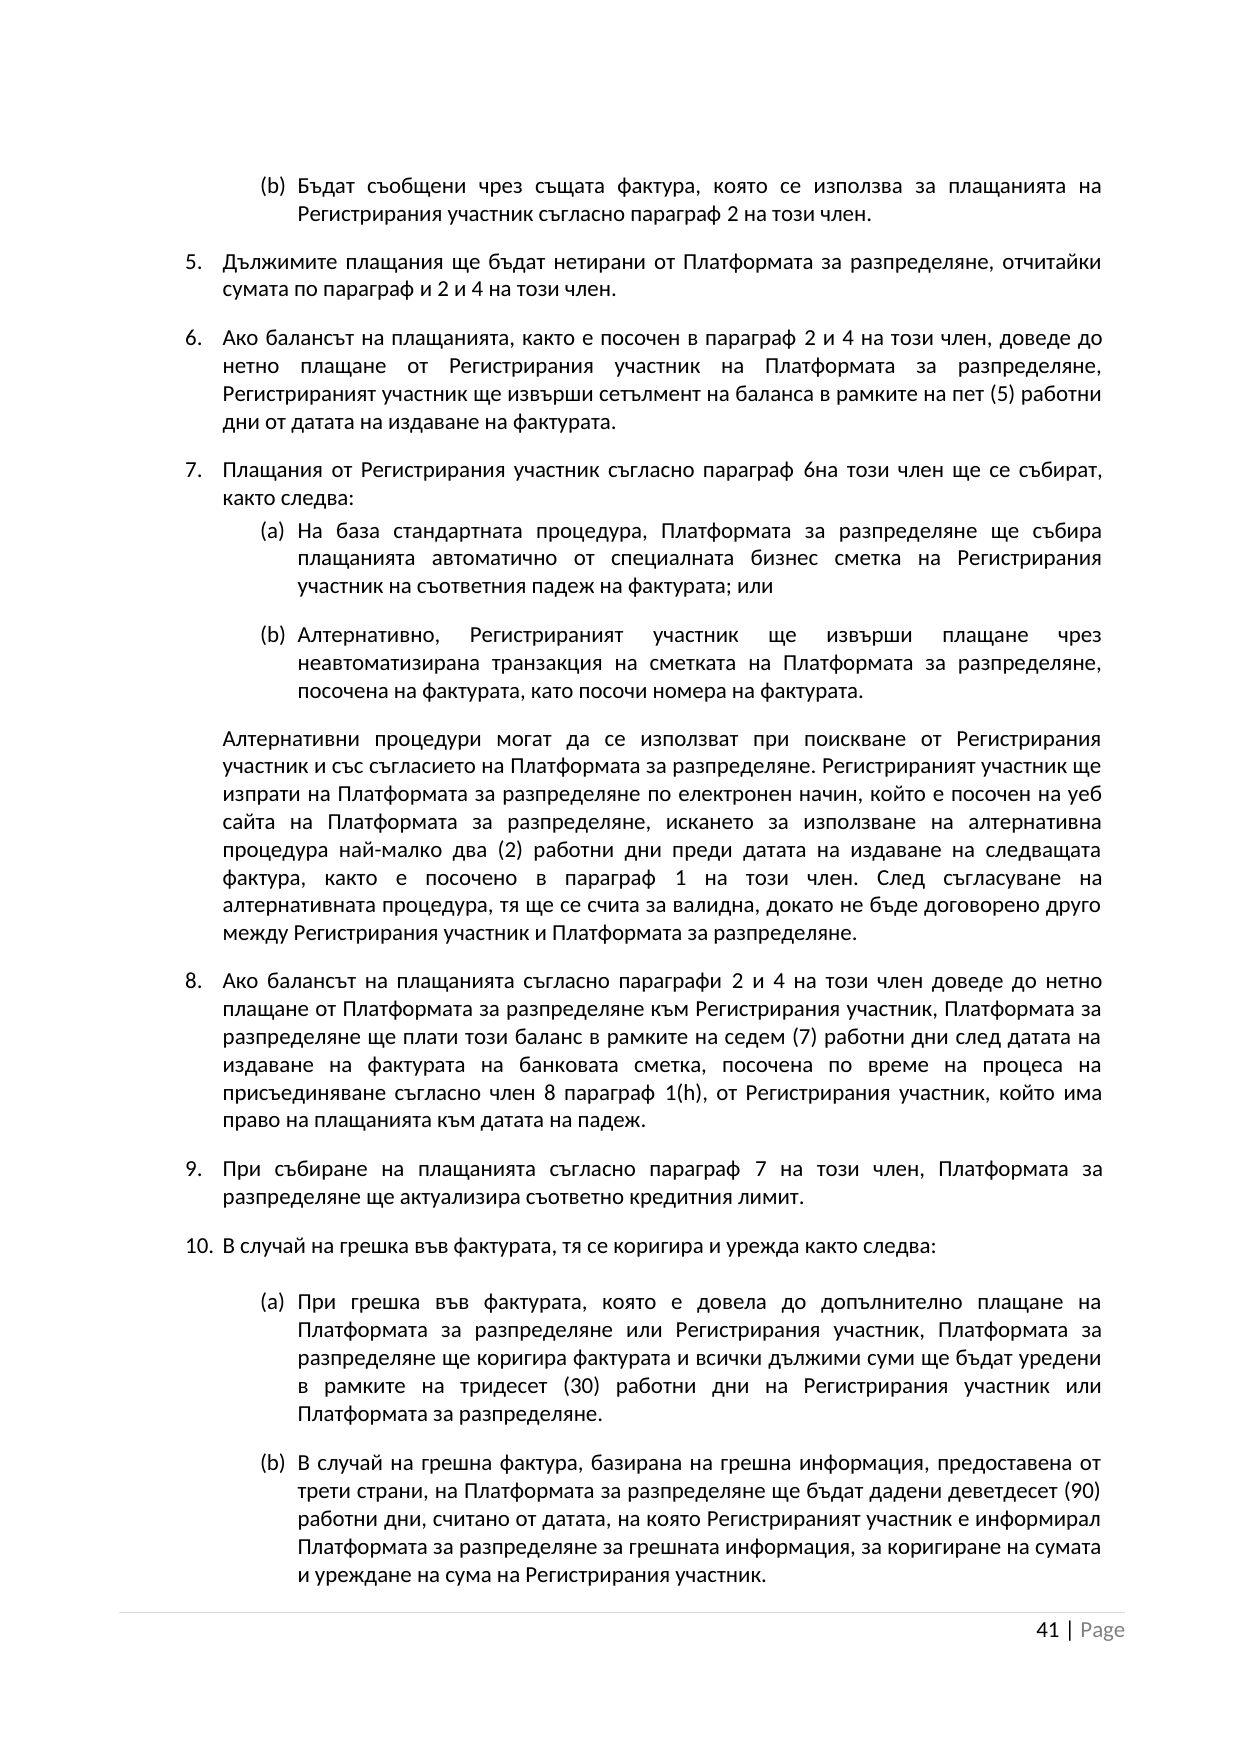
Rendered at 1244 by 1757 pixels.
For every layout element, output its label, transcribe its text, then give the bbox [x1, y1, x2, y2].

list Дължимите плащания ще бъдат нетирани от Платформата за разпределяне, отчитайки сумата по параграф и 2 и 4 на този член. [185, 247, 1103, 302]
list Бъдат съобщени чрез същата фактура, която се използва за плащанията на Регистрирания участник съгласно параграф 2 на този член. [260, 171, 1103, 227]
list При събиране на плащанията съгласно параграф 7 на този член, Платформата за разпределяне ще актуализира съответно кредитния лимит. [185, 1154, 1103, 1210]
list В случай на грешка във фактурата, тя се коригира и урежда както следва: [185, 1231, 1103, 1259]
list При грешка във фактурата, която е довела до допълнително плащане на Платформата за разпределяне или Регистрирания участник, Платформата за разпределяне ще коригира фактурата и всички дължими суми ще бъдат уредени в рамките на тридесет (30) работни дни на Регистрирания участник или Платформата за разпределяне. [260, 1287, 1103, 1427]
list Ако балансът на плащанията, както е посочен в параграф 2 и 4 на този член, доведе до нетно плащане от Регистрирания участник на Платформата за разпределяне, Регистрираният участник ще извърши сетълмент на баланса в рамките на пет (5) работни дни от датата на издаване на фактурата. [185, 324, 1103, 435]
list В случай на грешна фактура, базирана на грешна информация, предоставена от трети страни, на Платформата за разпределяне ще бъдат дадени деветдесет (90) работни дни, считано от датата, на която Регистрираният участник е информирал Платформата за разпределяне за грешната информация, за коригиране на сумата и уреждане на сума на Регистрирания участник. [260, 1448, 1102, 1588]
list На база стандартната процедура, Платформата за разпределяне ще събира плащанията автоматично от специалната бизнес сметка на Регистрирания участник на съответния падеж на фактурата; или [260, 516, 1103, 599]
list Ако балансът на плащанията съгласно параграфи 2 и 4 на този член доведе до нетно плащане от Платформата за разпределяне към Регистрирания участник, Платформата за разпределяне ще плати този баланс в рамките на седем (7) работни дни след датата на издаване на фактурата на банковата сметка, посочена по време на процеса на присъединяване съгласно член 8 параграф 1(h), от Регистрирания участник, който има право на плащанията към датата на падеж. [185, 967, 1103, 1134]
list Плащания от Регистрирания участник съгласно параграф 6на този член ще се събират, както следва: [185, 455, 1103, 511]
text Алтернативни процедури могат да се използват при поискване от Регистрирания участник и със съгласието на Платформата за разпределяне. Регистрираният участник ще изпрати на Платформата за разпределяне по електронен начин, който е посочен на уеб сайта на Платформата за разпределяне, искането за използване на алтернативна процедура най-малко два (2) работни дни преди датата на издаване на следващата фактура, както е посочено в параграф 1 на този член. След съгласуване на алтернативната процедура, тя ще се счита за валидна, докато не бъде договорено друго между Регистрирания участник и Платформата за разпределяне. [222, 724, 1103, 946]
list Алтернативно, Регистрираният участник ще извърши плащане чрез неавтоматизирана транзакция на сметката на Платформата за разпределяне, посочена на фактурата, като посочи номера на фактурата. [260, 620, 1103, 704]
